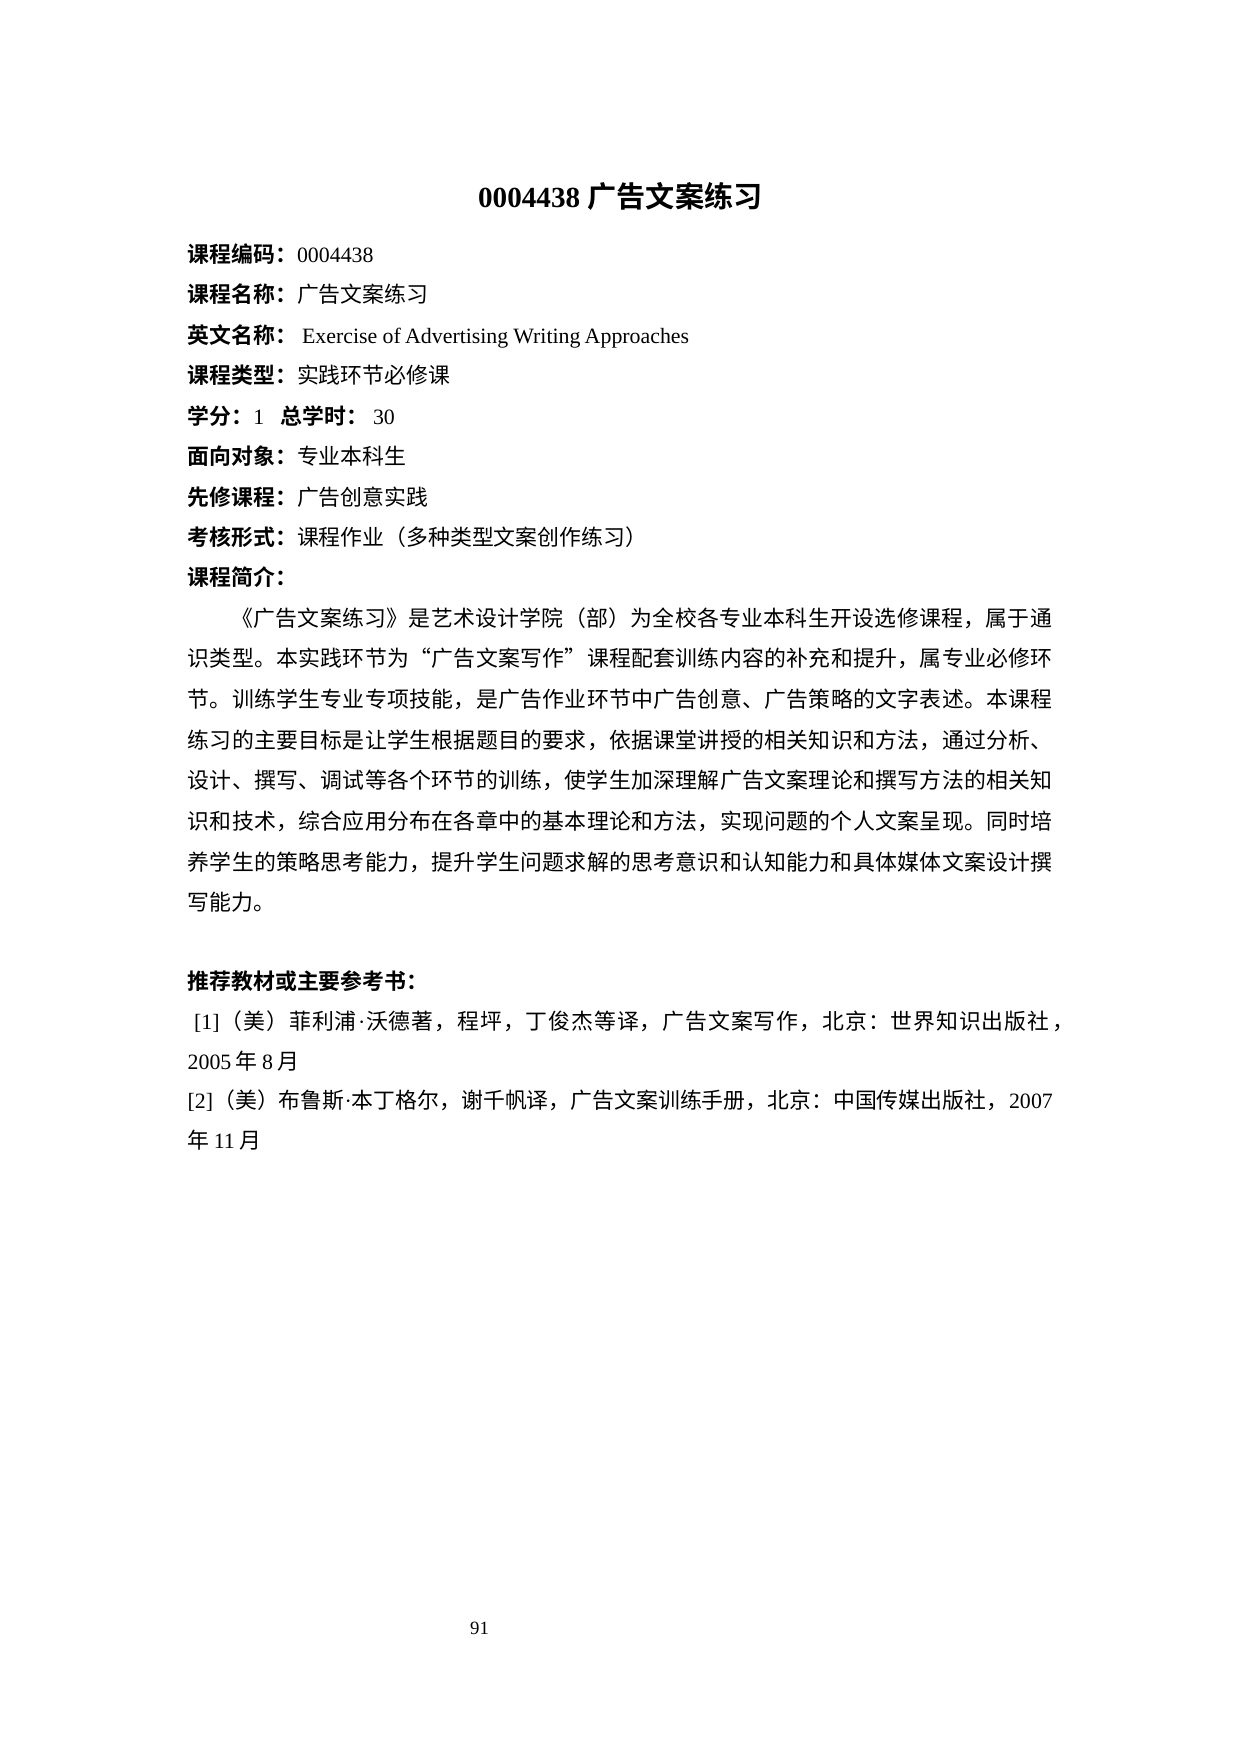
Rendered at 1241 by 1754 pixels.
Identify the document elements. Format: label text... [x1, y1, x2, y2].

text 《广告文案练习》是艺术设计学院（部）为全校各专业本科生开设选修课程，属于通识类型。本实践环节为“广告文案写作”课程配套训练内容的补充和提升，属专业必修环节。训练学生专业专项技能，是广告作业环节中广告创意、广告策略的文字表述。本课程练习的主要目标是让学生根据题目的要求，依据课堂讲授的相关知识和方法，通过分析、设计、撰写、调试等各个环节的训练，使学生加深理解广告文案理论和撰写方法的相关知识和技术，综合应用分布在各章中的基本理论和方法，实现问题的个人文案呈现。同时培养学生的策略思考能力，提升学生问题求解的思考意识和认知能力和具体媒体文案设计撰写能力。 [187, 600, 1053, 917]
text 课程简介： [187, 560, 1053, 592]
text 先修课程：广告创意实践 [187, 479, 1053, 512]
text [2]（美）布鲁斯·本丁格尔，谢千帆译，广告文案训练手册，北京：中国传媒出版社，2007年11月 [187, 1083, 1053, 1155]
text 推荐教材或主要参考书： [187, 964, 1053, 996]
text 考核形式：课程作业（多种类型文案创作练习） [187, 519, 1053, 552]
text 课程类型：实践环节必修课 [187, 358, 1053, 390]
text 课程名称：广告文案练习 [187, 277, 1053, 309]
text 学分：1 总学时： 30 [187, 398, 1053, 431]
text 0004438 广告文案练习 [187, 162, 1053, 227]
text 面向对象：专业本科生 [187, 439, 1053, 471]
text [1]（美）菲利浦·沃德著，程坪，丁俊杰等译，广告文案写作，北京：世界知识出版社，2005年8月 [187, 1004, 1053, 1076]
text 课程编码：0004438 [187, 237, 1053, 269]
text 英文名称： Exercise of Advertising Writing Approaches [187, 317, 1053, 350]
